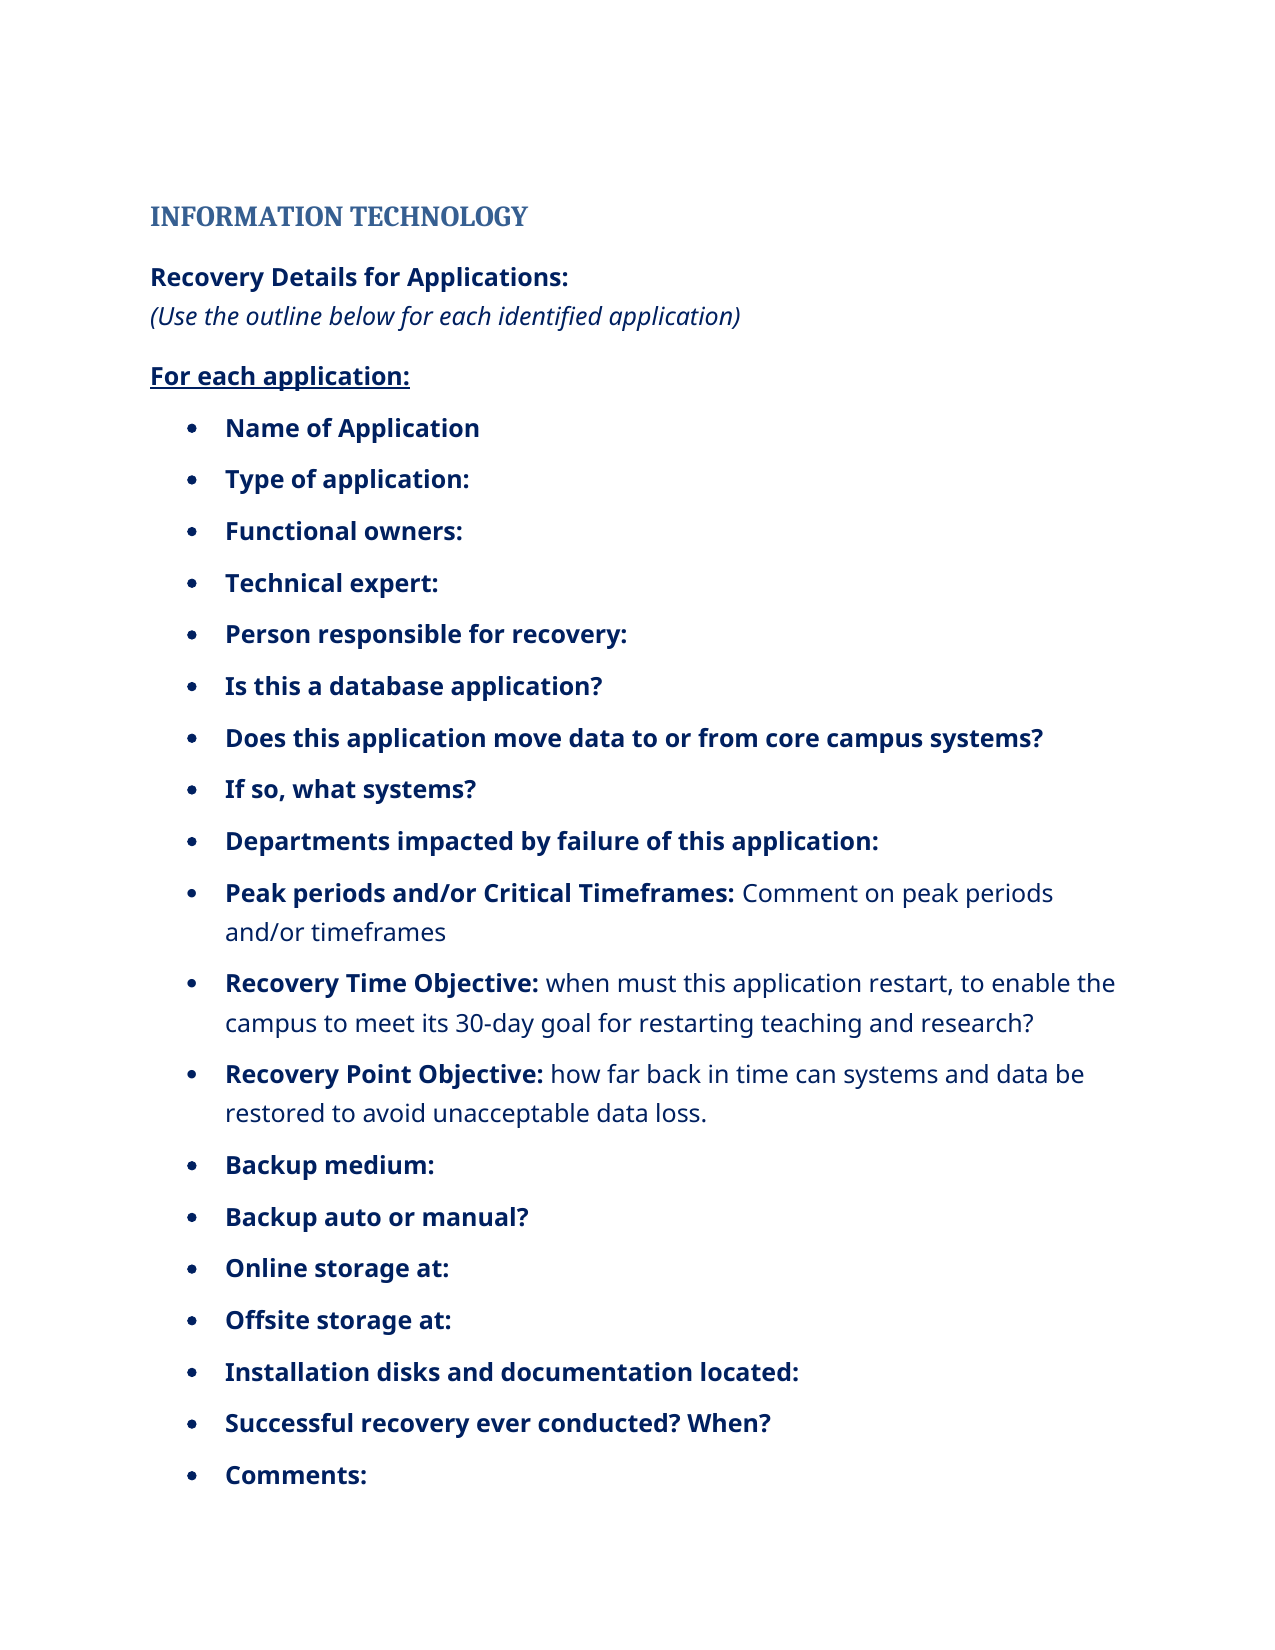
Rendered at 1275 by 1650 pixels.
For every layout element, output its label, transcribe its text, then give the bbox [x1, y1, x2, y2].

list Type of application: [187, 462, 1125, 496]
list Backup medium: [187, 1148, 1125, 1182]
list Recovery Point Objective: how far back in time can systems and data be restored to avoid unacceptable data loss. [187, 1057, 1125, 1130]
subtitle Recovery Details for Applications: [150, 259, 1125, 293]
list Is this a database application? [187, 668, 1125, 703]
list Backup auto or manual? [187, 1199, 1125, 1233]
list Recovery Time Objective: when must this application restart, to enable the campus to meet its 30-day goal for restarting teaching and research? [187, 966, 1125, 1039]
list Does this application move data to or from core campus systems? [187, 720, 1125, 754]
list Offsite storage at: [187, 1303, 1125, 1337]
subtitle INFORMATION TECHNOLOGY [150, 200, 1125, 233]
list Successful recovery ever conducted? When? [187, 1406, 1125, 1440]
list Online storage at: [187, 1251, 1125, 1285]
list Peak periods and/or Critical Timeframes: Comment on peak periods and/or timeframes [187, 875, 1125, 948]
text (Use the outline below for each identified application) [150, 298, 1125, 333]
list Installation disks and documentation located: [187, 1354, 1125, 1388]
list Comments: [187, 1458, 1125, 1492]
list Name of Application [187, 410, 1125, 444]
list Departments impacted by failure of this application: [187, 823, 1125, 858]
list Person responsible for recovery: [187, 617, 1125, 651]
list Functional owners: [187, 513, 1125, 548]
list If so, what systems? [187, 772, 1125, 806]
list Technical expert: [187, 565, 1125, 599]
text For each application: [150, 358, 1125, 393]
